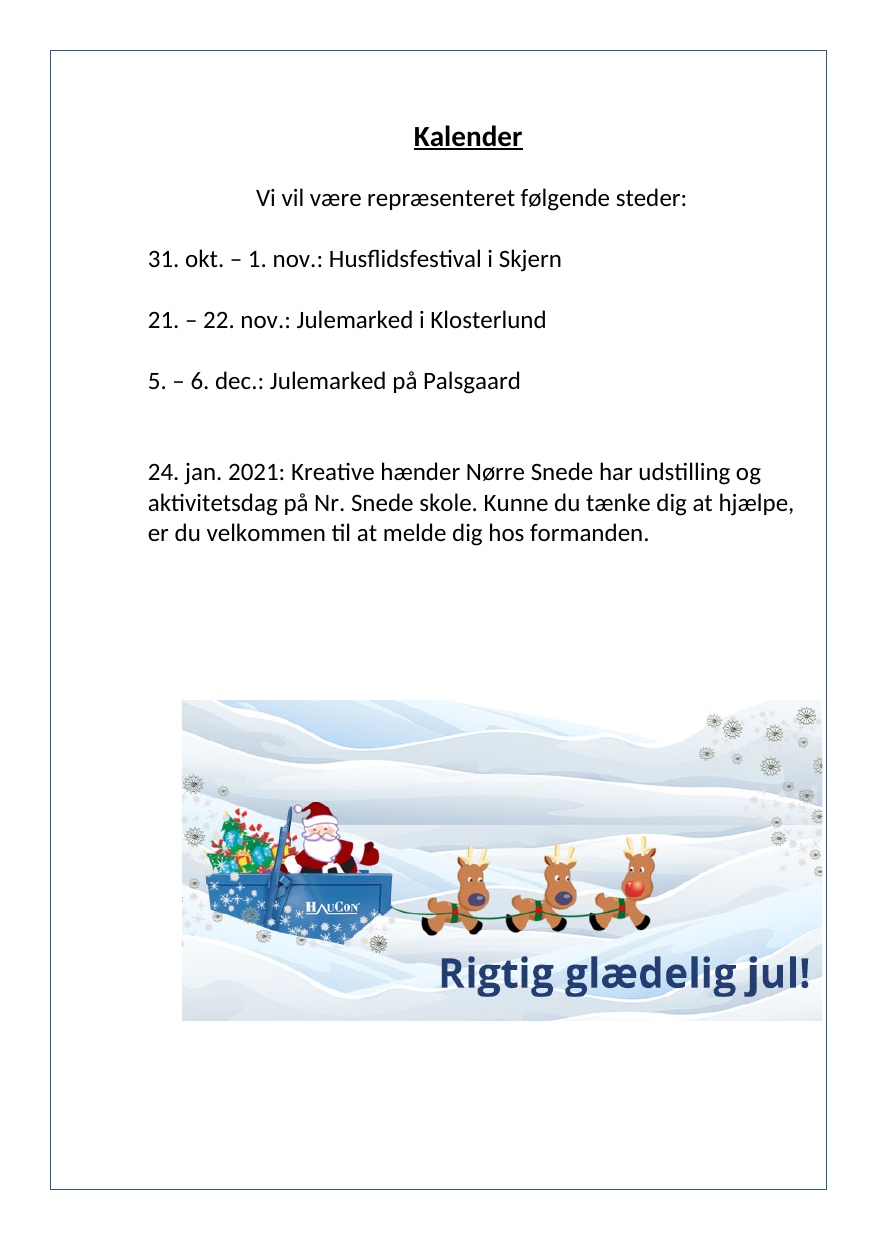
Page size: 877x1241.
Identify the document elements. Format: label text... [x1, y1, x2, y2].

text 24. jan. 2021: Kreative hænder Nørre Snede har udstilling og aktivitetsdag på Nr. Snede skole. Kunne du tænke dig at hjælpe, er du velkommen til at melde dig hos formanden. [148, 456, 796, 548]
text 31. okt. – 1. nov.: Husflidsfestival i Skjern [148, 243, 796, 273]
text 21. – 22. nov.: Julemarked i Klosterlund [148, 304, 796, 334]
picture [181, 700, 823, 1021]
text Kalender [148, 118, 788, 154]
text Vi vil være repræsenteret følgende steder: [148, 182, 796, 212]
text 5. – 6. dec.: Julemarked på Palsgaard [148, 365, 796, 395]
